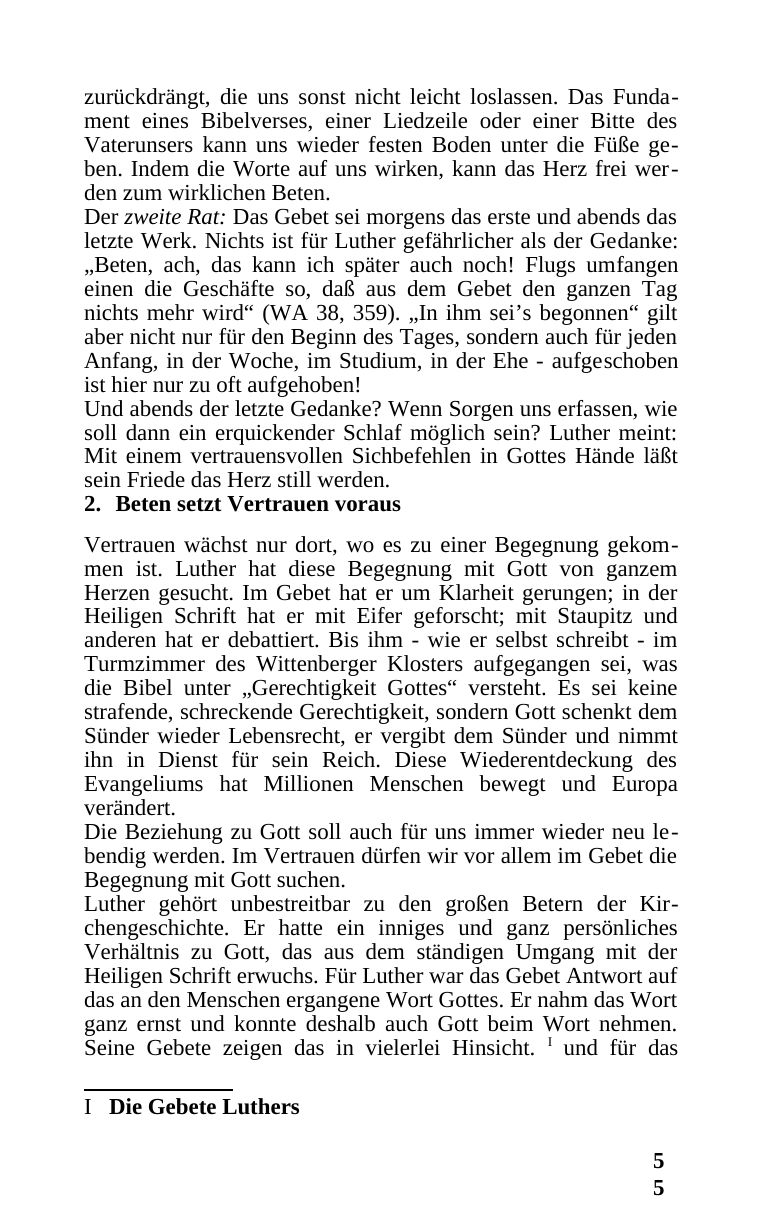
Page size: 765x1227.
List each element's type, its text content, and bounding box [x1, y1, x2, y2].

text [84, 85, 678, 205]
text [84, 892, 678, 1060]
text Und abends der letzte Gedanke? Wenn Sorgen uns erfassen, wie soll dann ein erquickender Schlaf möglich sein? Luther meint: Mit einem vertrauensvollen Sichbefehlen in Gottes Hände läßt sein Friede das Herz still werden. [84, 397, 678, 493]
text Die Beziehung zu Gott soll auch für uns immer wieder neu lebendig werden. Im Vertrauen dürfen wir vor allem im Gebet die Begegnung mit Gott suchen. [84, 820, 678, 892]
text Vertrauen wächst nur dort, wo es zu einer Begegnung gekommen ist. Luther hat diese Begegnung mit Gott von ganzem Herzen gesucht. Im Gebet hat er um Klarheit gerungen; in der Heiligen Schrift hat er mit Eifer geforscht; mit Staupitz und anderen hat er debattiert. Bis ihm - wie er selbst schreibt - im Turmzimmer des Wittenberger Klosters aufgegangen sei, was die Bibel unter „Gerechtigkeit Gottes“ versteht. Es sei keine strafende, schreckende Gerechtigkeit, sondern Gott schenkt dem Sünder wieder Lebensrecht, er vergibt dem Sünder und nimmt ihn in Dienst für sein Reich. Diese Wiederentdeckung des Evangeliums hat Millionen Menschen bewegt und Europa verändert. [84, 533, 678, 820]
text Der zweite Rat: Das Gebet sei morgens das erste und abends das letzte Werk. Nichts ist für Luther gefährlicher als der Gedanke: „Beten, ach, das kann ich später auch noch! Flugs umfangen einen die Geschäfte so, daß aus dem Gebet den ganzen Tag nichts mehr wird“ (WA 38, 359). „In ihm sei’s begonnen“ gilt aber nicht nur für den Beginn des Tages, sondern auch für jeden Anfang, in der Woche, im Studium, in der Ehe - aufgeschoben ist hier nur zu oft aufgehoben! [84, 205, 678, 397]
subtitle Beten setzt Vertrauen voraus [84, 493, 678, 516]
